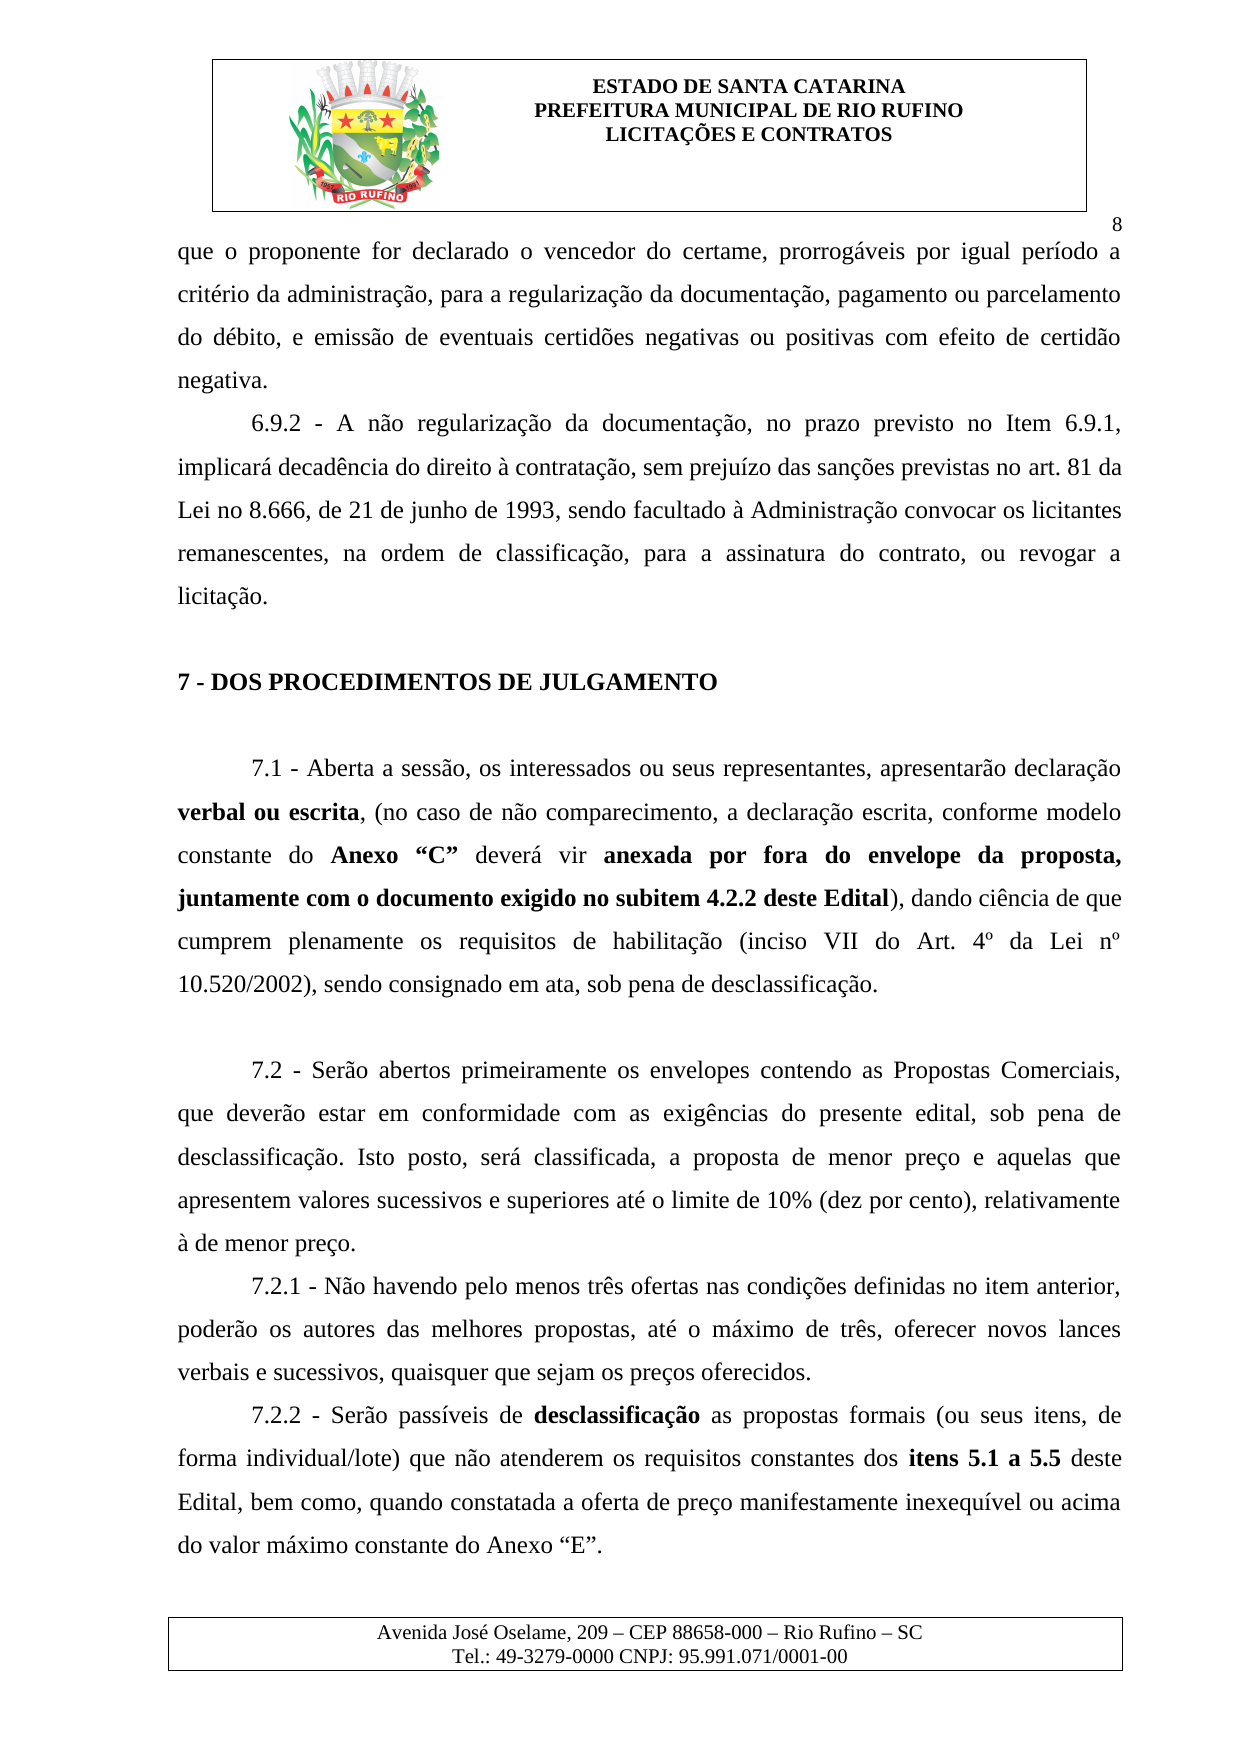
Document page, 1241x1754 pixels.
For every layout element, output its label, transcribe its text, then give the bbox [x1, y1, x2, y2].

text 7.2.1 - Não havendo pelo menos três ofertas nas condições definidas no item anterior, poderão os autores das melhores propostas, até o máximo de três, oferecer novos lances verbais e sucessivos, quaisquer que sejam os preços oferecidos. [177, 1271, 1122, 1386]
text 7.1 - Aberta a sessão, os interessados ou seus representantes, apresentarão declaração verbal ou escrita, (no caso de não comparecimento, a declaração escrita, conforme modelo constante do Anexo “C” deverá vir anexada por fora do envelope da proposta, juntamente com o documento exigido no subitem 4.2.2 deste Edital), dando ciência de que cumprem plenamente os requisitos de habilitação (inciso VII do Art. 4º da Lei nº 10.520/2002), sendo consignado em ata, sob pena de desclassificação. [177, 753, 1122, 998]
picture [289, 60, 440, 209]
text 7.2.2 - Serão passíveis de desclassificação as propostas formais (ou seus itens, de forma individual/lote) que não atenderem os requisitos constantes dos itens 5.5 deste Edital, bem como, quando constatada a oferta de preço manifestamente inexequível ou acima do valor máximo constante do Anexo “E”. [177, 1400, 1122, 1558]
text 7.2 - Serão abertos primeiramente os envelopes contendo as Propostas Comerciais, que deverão estar em conformidade com as exigências do presente edital, sob pena de desclassificação. Isto posto, será classificada, a proposta de menor preço e aquelas que apresentem valores sucessivos e superiores até o limite de 10% (dez por cento), relativamente à de menor preço. [177, 1055, 1122, 1257]
text 6.9.2 - A não regularização da documentação, no prazo previsto no Item 6.9.1, implicará decadência do direito à contratação, sem prejuízo das sanções previstas no art. 81 da Lei no 8.666, de 21 de junho de 1993, sendo facultado à Administração convocar os licitantes remanescentes, na ordem de classificação, para a assinatura do contrato, ou revogar a licitação. [177, 408, 1122, 610]
text 7 - DOS PROCEDIMENTOS DE JULGAMENTO [177, 667, 1122, 696]
